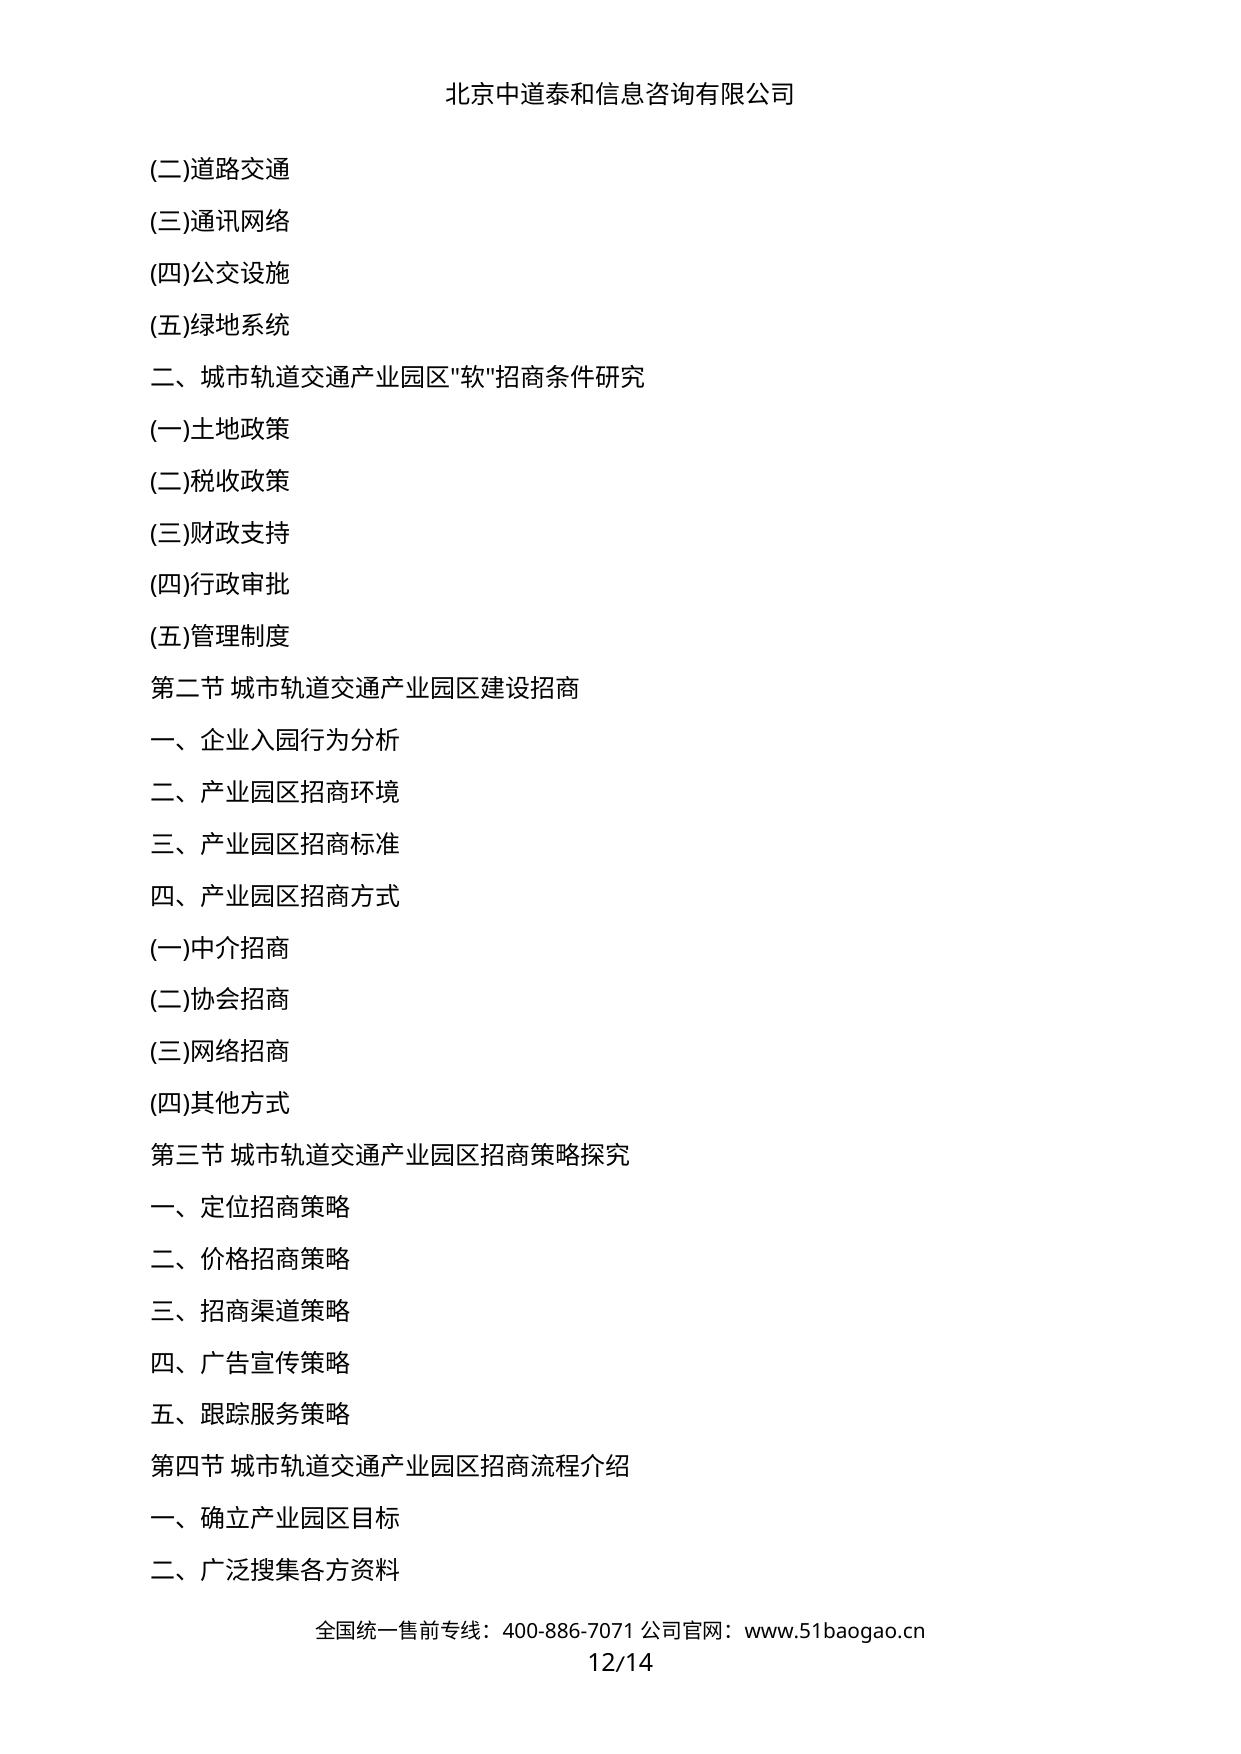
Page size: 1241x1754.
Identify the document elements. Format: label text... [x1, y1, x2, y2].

text (四)行政审批 [150, 565, 1090, 601]
text 一、确立产业园区目标 [150, 1499, 1090, 1535]
text 第三节 城市轨道交通产业园区招商策略探究 [150, 1136, 1090, 1172]
text 二、城市轨道交通产业园区"软"招商条件研究 [150, 357, 1090, 394]
text (二)道路交通 [150, 150, 1090, 186]
text (四)公交设施 [150, 254, 1090, 290]
text 二、价格招商策略 [150, 1239, 1090, 1276]
text 一、企业入园行为分析 [150, 721, 1090, 757]
text (三)通讯网络 [150, 202, 1090, 238]
text 第四节 城市轨道交通产业园区招商流程介绍 [150, 1447, 1090, 1483]
text (二)协会招商 [150, 980, 1090, 1016]
text 三、招商渠道策略 [150, 1291, 1090, 1327]
text (一)中介招商 [150, 928, 1090, 964]
text (四)其他方式 [150, 1084, 1090, 1120]
text 四、产业园区招商方式 [150, 876, 1090, 912]
text (三)网络招商 [150, 1032, 1090, 1068]
text 一、定位招商策略 [150, 1187, 1090, 1224]
text (三)财政支持 [150, 513, 1090, 549]
text (五)绿地系统 [150, 306, 1090, 342]
text 第二节 城市轨道交通产业园区建设招商 [150, 669, 1090, 705]
text 四、广告宣传策略 [150, 1343, 1090, 1379]
text 五、跟踪服务策略 [150, 1395, 1090, 1431]
text (二)税收政策 [150, 461, 1090, 497]
text 三、产业园区招商标准 [150, 824, 1090, 861]
text 二、产业园区招商环境 [150, 772, 1090, 809]
text 二、广泛搜集各方资料 [150, 1551, 1090, 1587]
text (一)土地政策 [150, 409, 1090, 446]
text (五)管理制度 [150, 617, 1090, 653]
